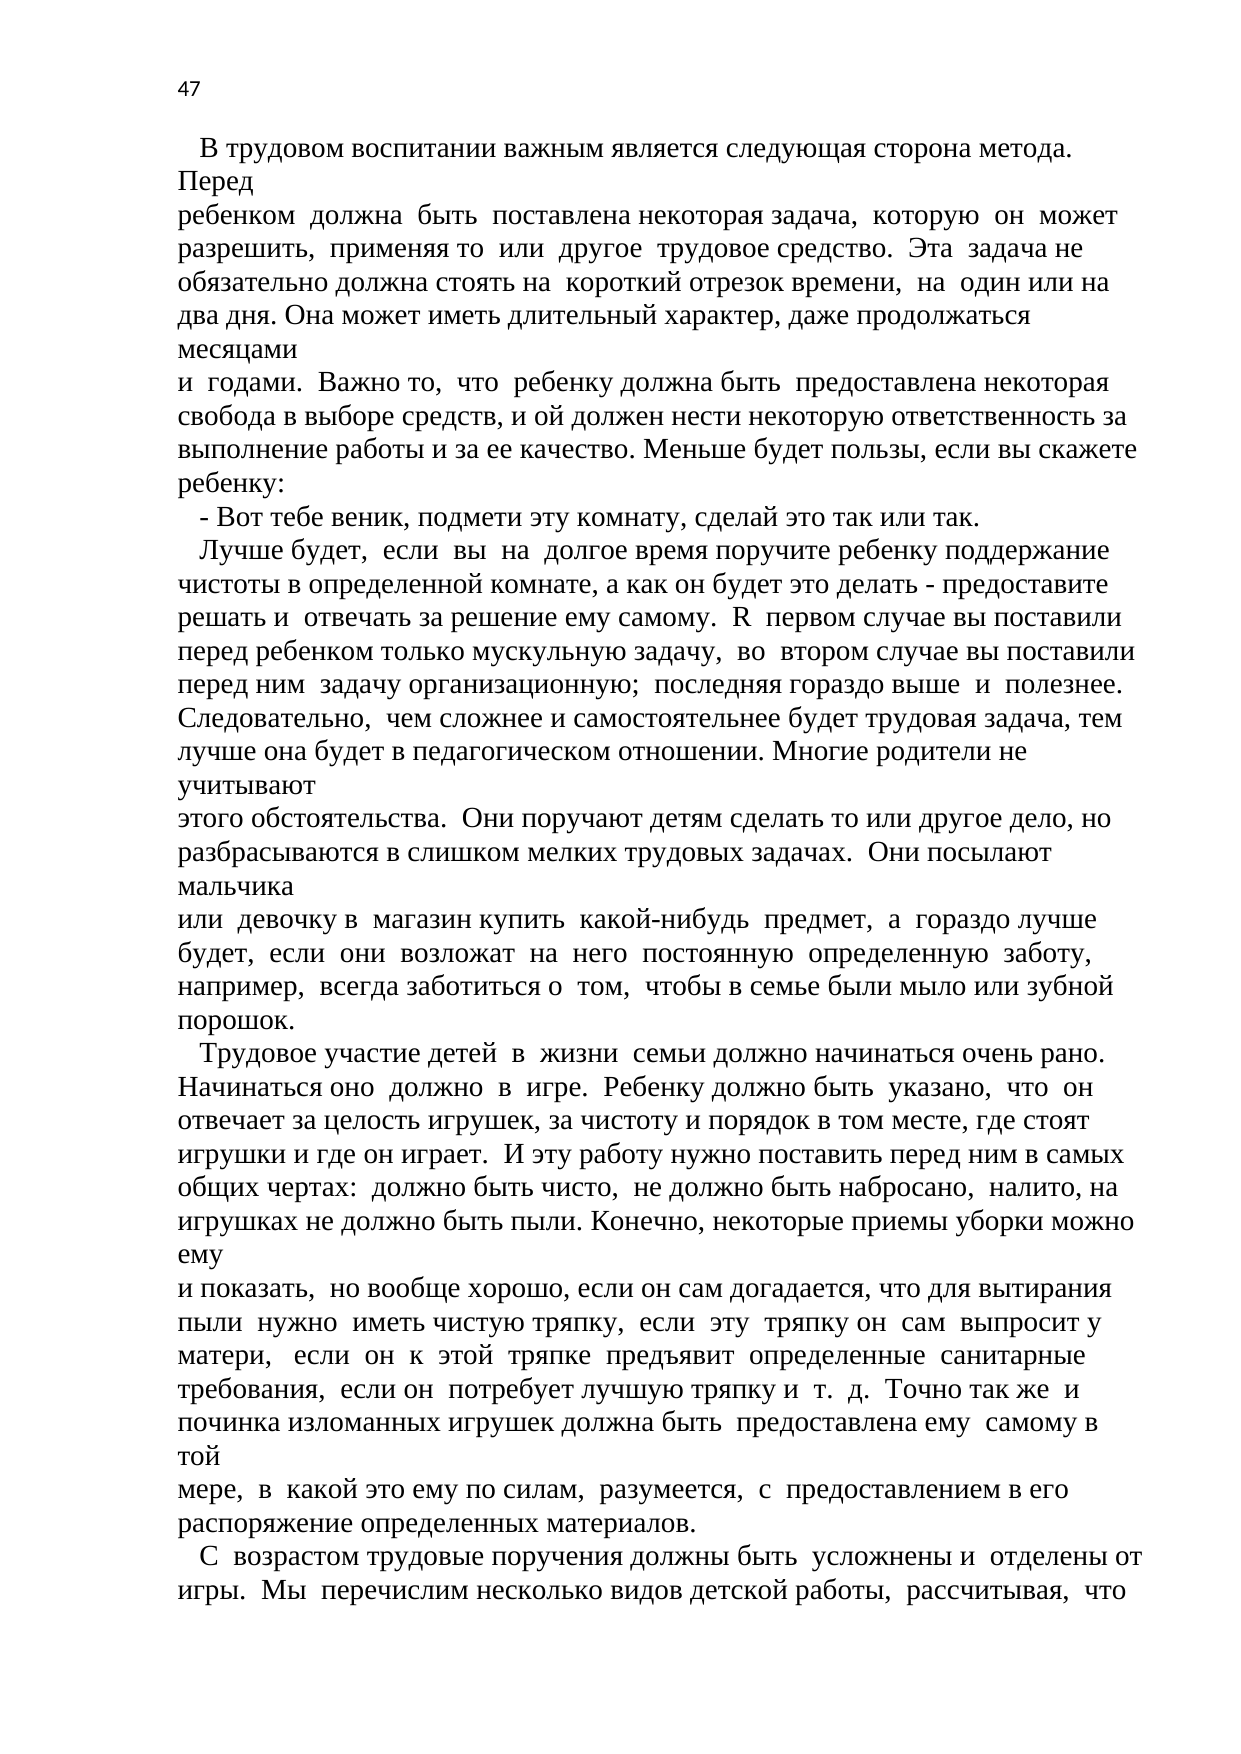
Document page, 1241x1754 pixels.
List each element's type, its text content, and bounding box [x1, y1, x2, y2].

text игрушки и где он играет. И эту работу нужно поставить перед ним в самых [177, 1136, 1152, 1169]
text и показать, но вообще хорошо, если он сам догадается, что для вытирания [177, 1270, 1152, 1304]
text разбрасываются в слишком мелких трудовых задачах. Они посылают мальчика [177, 834, 1152, 901]
text матери, если он к этой тряпке предъявит определенные санитарные [177, 1337, 1152, 1371]
text Лучше будет, если вы на долгое время поручите ребенку поддержание [177, 532, 1152, 566]
text перед ним задачу организационную; последняя гораздо выше и полезнее. [177, 666, 1152, 700]
text чистоты в определенной комнате, а как он будет это делать - предоставите [177, 566, 1152, 599]
text В трудовом воспитании важным является следующая сторона метода. Перед [177, 130, 1152, 197]
text требования, если он потребует лучшую тряпку и т. д. Точно так же и [177, 1371, 1152, 1404]
text Следовательно, чем сложнее и самостоятельнее будет трудовая задача, тем [177, 700, 1152, 733]
text Начинаться оно должно в игре. Ребенку должно быть указано, что он [177, 1069, 1152, 1102]
text выполнение работы и за ее качество. Меньше будет пользы, если вы скажете [177, 432, 1152, 465]
text распоряжение определенных материалов. [177, 1505, 1152, 1538]
text лучше она будет в педагогическом отношении. Многие родители не учитывают [177, 733, 1152, 801]
text игрушках не должно быть пыли. Конечно, некоторые приемы уборки можно ему [177, 1203, 1152, 1270]
text разрешить, применяя то или другое трудовое средство. Эта задача не [177, 230, 1152, 264]
text или девочку в магазин купить какой-нибудь предмет, а гораздо лучше [177, 901, 1152, 935]
text обязательно должна стоять на короткий отрезок времени, на один или на [177, 264, 1152, 297]
text и годами. Важно то, что ребенку должна быть предоставлена некоторая [177, 364, 1152, 398]
text игры. Мы перечислим несколько видов детской работы, рассчитывая, что [177, 1572, 1152, 1606]
text порошок. [177, 1002, 1152, 1035]
text решать и отвечать за решение ему самому. R первом случае вы поставили [177, 599, 1152, 633]
text отвечает за целость игрушек, за чистоту и порядок в том месте, где стоят [177, 1102, 1152, 1136]
text починка изломанных игрушек должна быть предоставлена ему самому в той [177, 1404, 1152, 1471]
text два дня. Она может иметь длительный характер, даже продолжаться месяцами [177, 297, 1152, 364]
text пыли нужно иметь чистую тряпку, если эту тряпку он сам выпросит у [177, 1304, 1152, 1337]
text мере, в какой это ему по силам, разумеется, с предоставлением в его [177, 1471, 1152, 1505]
text свобода в выборе средств, и ой должен нести некоторую ответственность за [177, 398, 1152, 432]
text Трудовое участие детей в жизни семьи должно начинаться очень рано. [177, 1035, 1152, 1069]
text например, всегда заботиться о том, чтобы в семье были мыло или зубной [177, 968, 1152, 1002]
text ребенком должна быть поставлена некоторая задача, которую он может [177, 197, 1152, 230]
text перед ребенком только мускульную задачу, во втором случае вы поставили [177, 633, 1152, 666]
text ребенку: [177, 465, 1152, 499]
text С возрастом трудовые поручения должны быть усложнены и отделены от [177, 1538, 1152, 1572]
text будет, если они возложат на него постоянную определенную заботу, [177, 935, 1152, 968]
text - Вот тебе веник, подмети эту комнату, сделай это так или так. [177, 499, 1152, 532]
text общих чертах: должно быть чисто, не должно быть набросано, налито, на [177, 1169, 1152, 1203]
text этого обстоятельства. Они поручают детям сделать то или другое дело, но [177, 801, 1152, 834]
